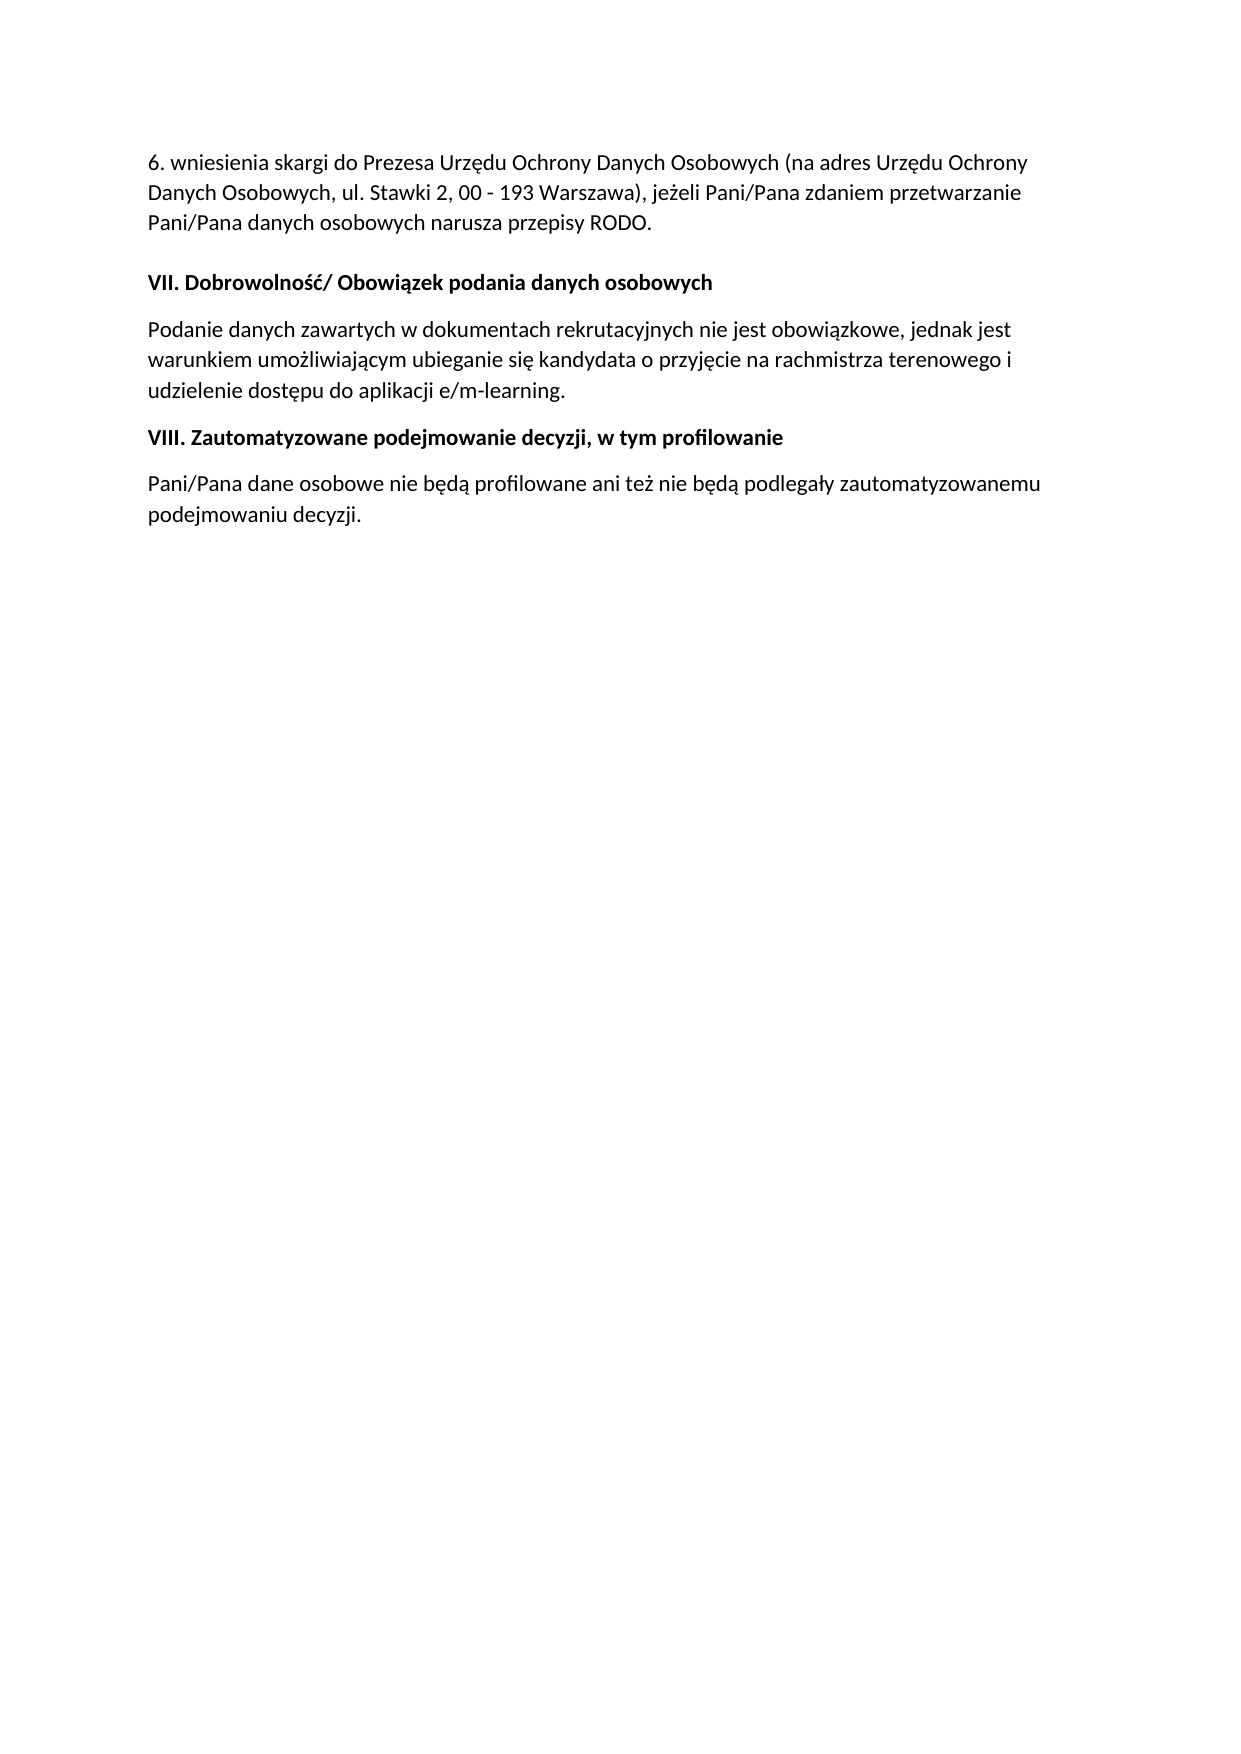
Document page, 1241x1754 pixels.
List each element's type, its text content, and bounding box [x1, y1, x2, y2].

text VII. Dobrowolność/ Obowiązek podania danych osobowych [148, 268, 1093, 296]
text 6. wniesienia skargi do Prezesa Urzędu Ochrony Danych Osobowych (na adres Urzędu Ochrony Danych Osobowych, ul. Stawki 2, 00 - 193 Warszawa), jeżeli Pani/Pana zdaniem przetwarzanie Pani/Pana danych osobowych narusza przepisy RODO. [148, 148, 1093, 236]
text Pani/Pana dane osobowe nie będą profilowane ani też nie będą podlegały zautomatyzowanemu podejmowaniu decyzji. [148, 469, 1093, 528]
text Podanie danych zawartych w dokumentach rekrutacyjnych nie jest obowiązkowe, jednak jest warunkiem umożliwiającym ubieganie się kandydata o przyjęcie na rachmistrza terenowego i udzielenie dostępu do aplikacji e/m-learning. [148, 315, 1093, 404]
text VIII. Zautomatyzowane podejmowanie decyzji, w tym profilowanie [148, 423, 1093, 451]
